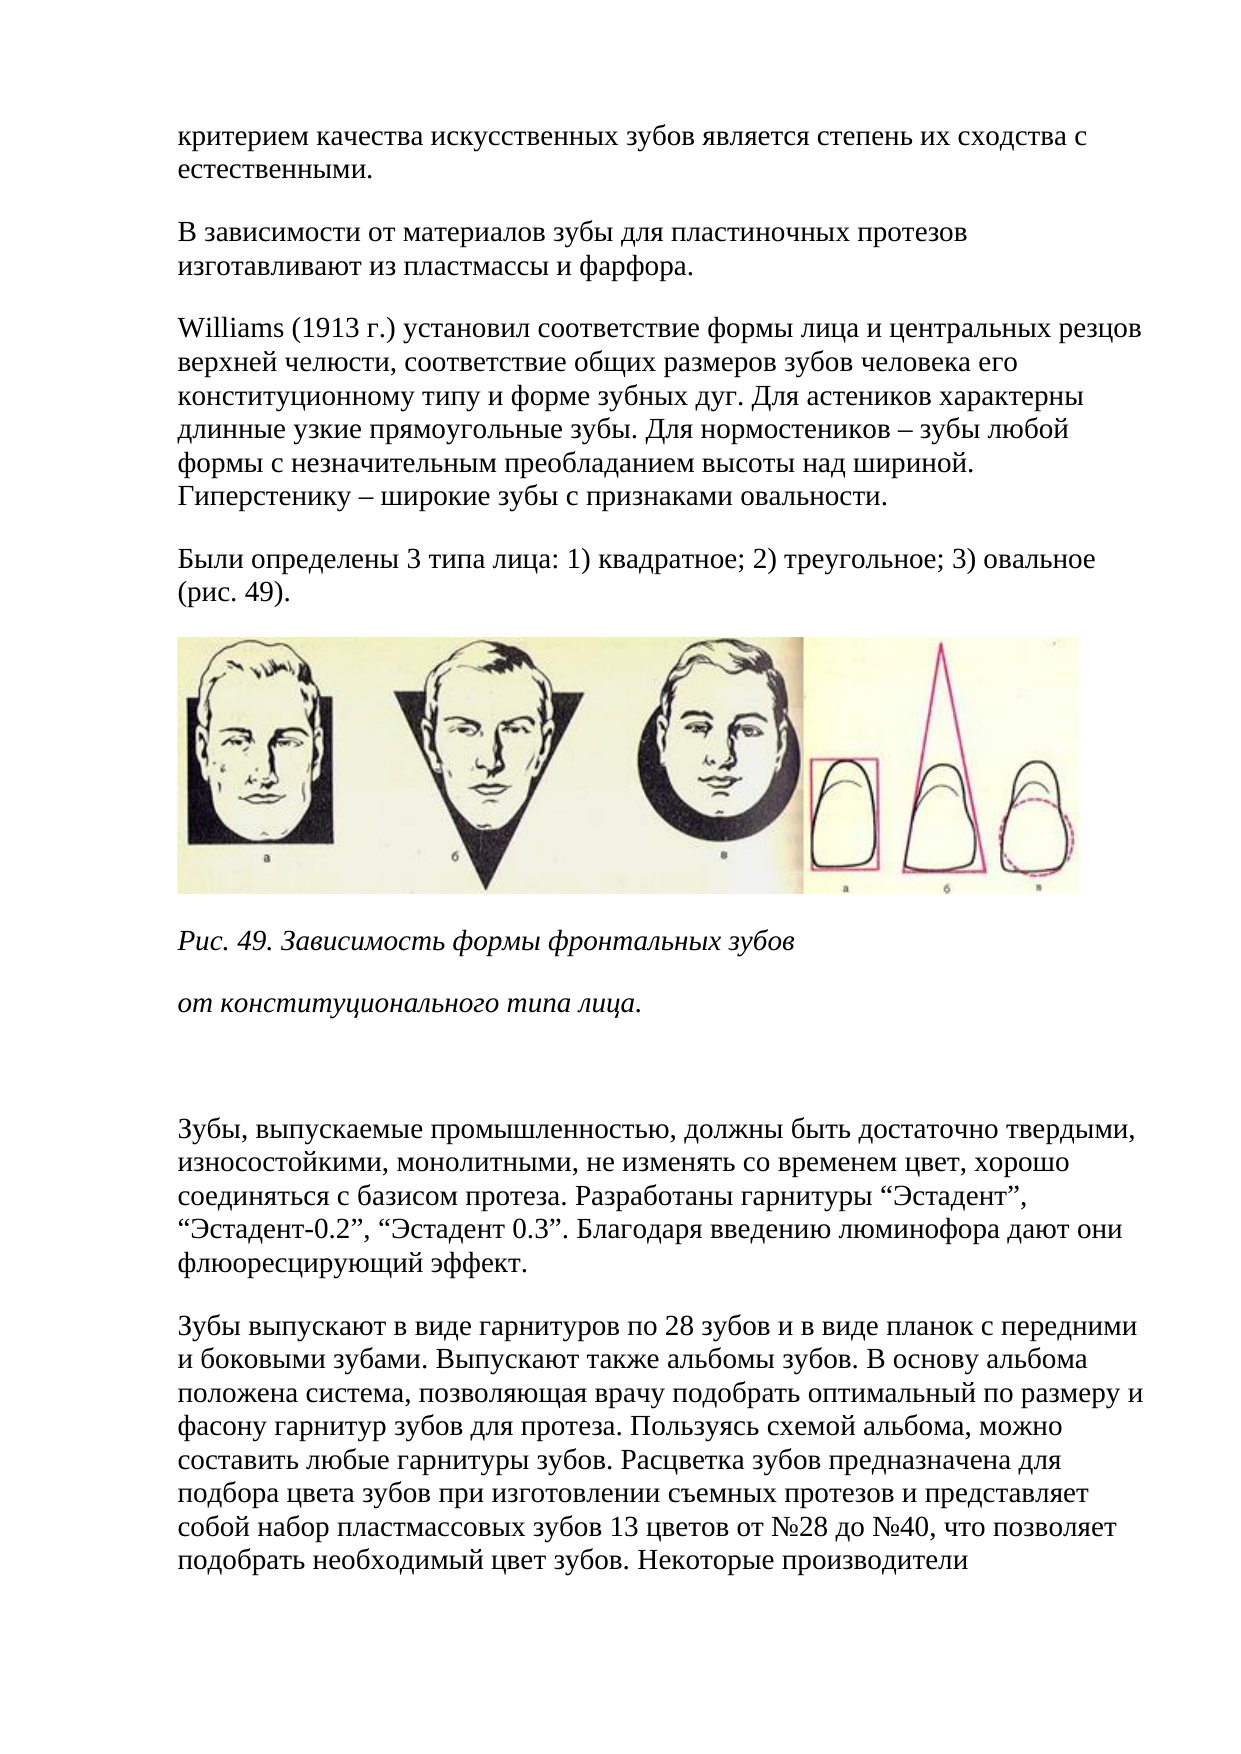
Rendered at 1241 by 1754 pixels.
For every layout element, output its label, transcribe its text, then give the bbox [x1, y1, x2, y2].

text Зубы, выпускаемые промышленностью, должны быть достаточно твердыми, износостойкими, монолитными, не изменять со временем цвет, хорошо соединяться с базисом протеза. Разработаны гарнитуры “Эстадент”, “Эстадент-0.2”, “Эстадент 0.3”. Благодаря введению люминофора дают они флюоресцирующий эффект. [177, 1111, 1152, 1278]
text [177, 1308, 1152, 1576]
text Рис. 49. Зависимость формы фронтальных зубов [177, 923, 1152, 956]
text Были определены 3 типа лица: 1) квадратное; 2) треугольное; 3) овальное (рис. 49). [177, 541, 1152, 608]
picture [177, 637, 1079, 894]
text В зависимости от материалов зубы для пластиночных протезов изготавливают из пластмассы и фарфора. [177, 214, 1152, 281]
text от конституционального типа лица. [177, 985, 1152, 1019]
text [177, 118, 1152, 185]
text Williams (1913 г.) установил соответствие формы лица и центральных резцов верхней челюсти, соответствие общих размеров зубов человека его конституционному типу и форме зубных дуг. Для астеников характерны длинные узкие прямоугольные зубы. Для нормостеников – зубы любой формы с незначительным преобладанием высоты над шириной. Гиперстенику – широкие зубы с признаками овальности. [177, 311, 1152, 512]
